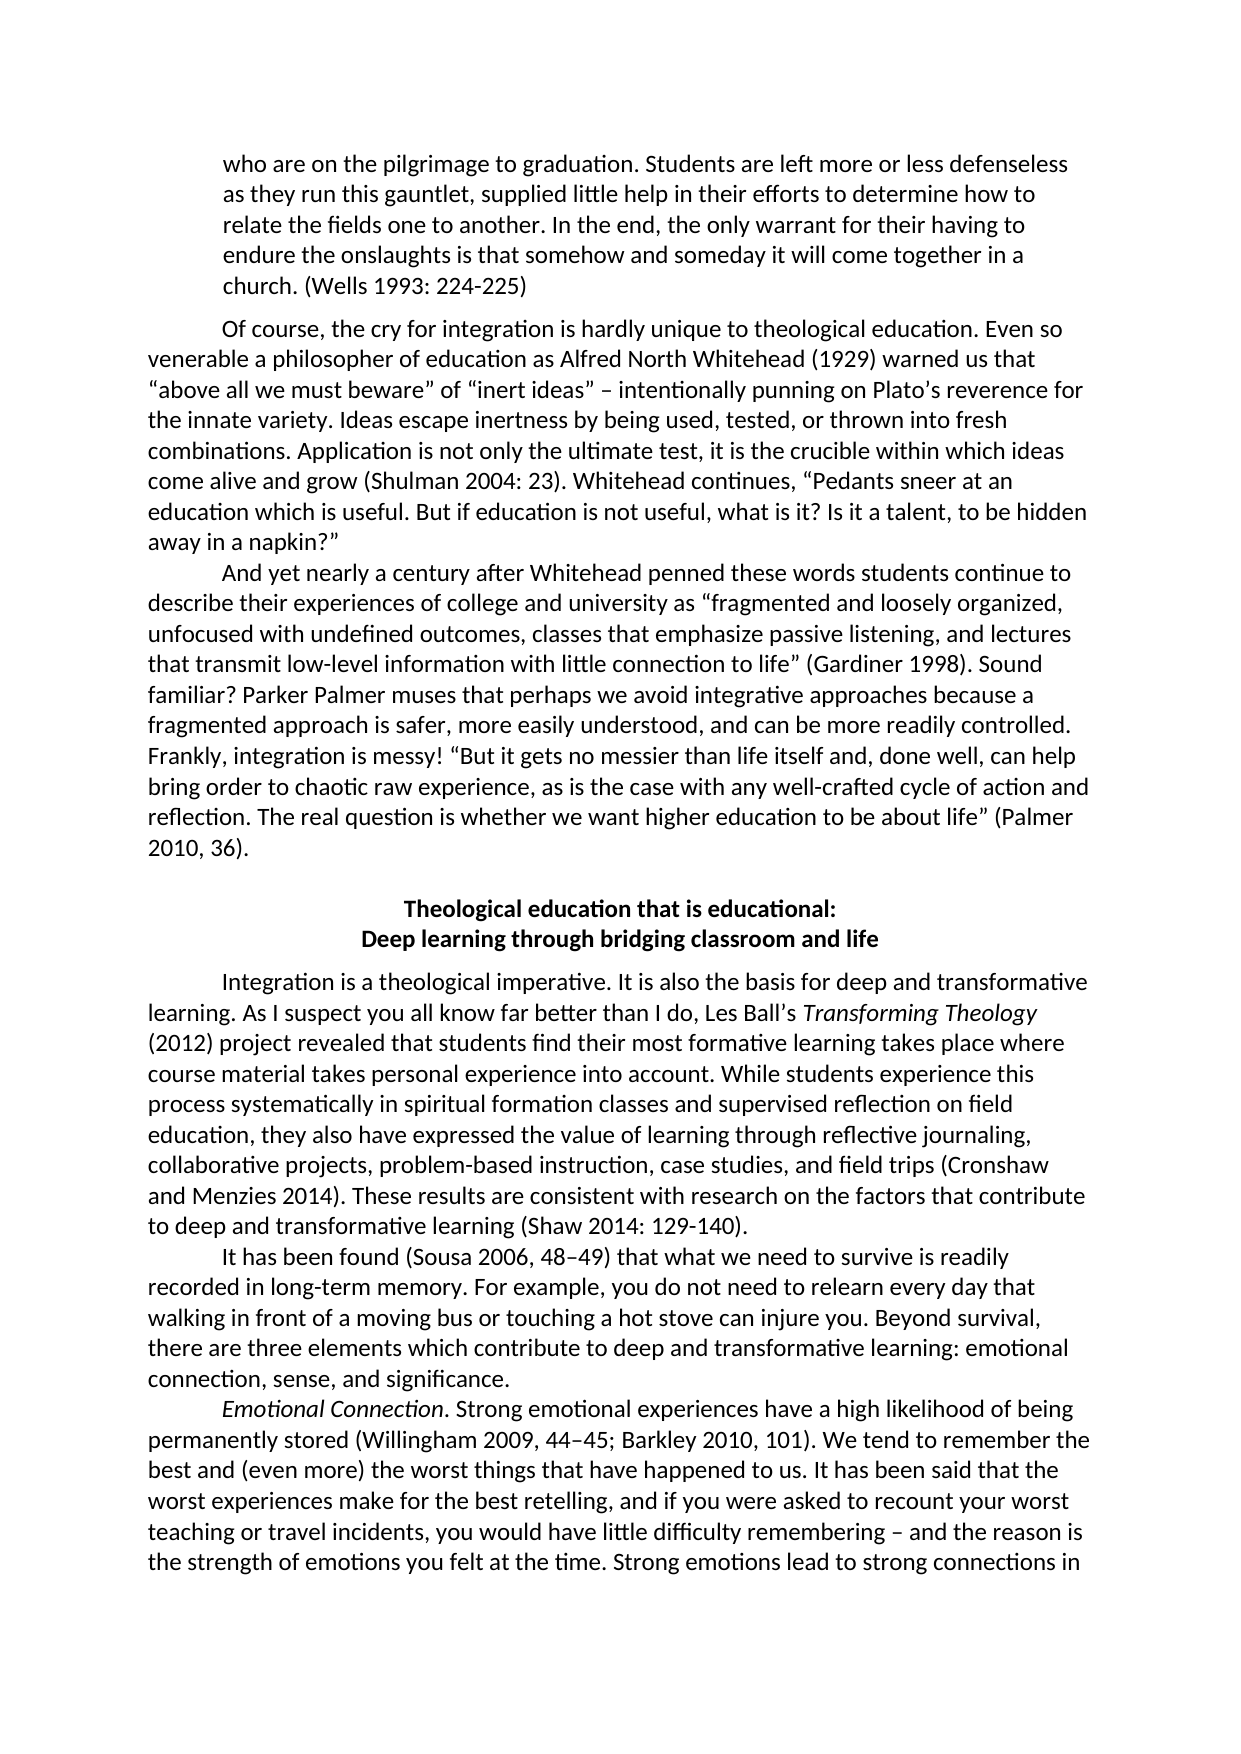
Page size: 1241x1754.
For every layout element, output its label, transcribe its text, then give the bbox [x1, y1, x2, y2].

text Theological education that is educational: [148, 893, 1092, 923]
text Deep learning through bridging classroom and life [148, 923, 1092, 954]
text It has been found (Sousa 2006, 48–49) that what we need to survive is readily recorded in long-term memory. For example, you do not need to relearn every day that walking in front of a moving bus or touching a hot stove can injure you. Beyond survival, there are three elements which contribute to deep and transformative learning: emotional connection, sense, and significance. [148, 1241, 1092, 1393]
text And yet nearly a century after Whitehead penned these words students continue to describe their experiences of college and university as “fragmented and loosely organized, unfocused with undefined outcomes, classes that emphasize passive listening, and lectures that transmit low-level information with little connection to life” (Gardiner 1998). Sound familiar? Parker Palmer muses that perhaps we avoid integrative approaches because a fragmented approach is safer, more easily understood, and can be more readily controlled. Frankly, integration is messy! “But it gets no messier than life itself and, done well, can help bring order to chaotic raw experience, as is the case with any well-crafted cycle of action and reflection. The real question is whether we want higher education to be about life” (Palmer 2010, 36). [148, 557, 1092, 862]
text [148, 1393, 1092, 1577]
text Of course, the cry for integration is hardly unique to theological education. Even so venerable a philosopher of education as Alfred North Whitehead (1929) warned us that “above all we must beware” of “inert ideas” – intentionally punning on Plato’s reverence for the innate variety. Ideas escape inertness by being used, tested, or thrown into fresh combinations. Application is not only the ultimate test, it is the crucible within which ideas come alive and grow (Shulman 2004: 23). Whitehead continues, “Pedants sneer at an education which is useful. But if education is not useful, what is it? Is it a talent, to be hidden away in a napkin?” [148, 313, 1092, 557]
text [223, 148, 1092, 300]
text Integration is a theological imperative. It is also the basis for deep and transformative learning. As I suspect you all know far better than I do, Les Ball’s Transforming Theology (2012) project revealed that students find their most formative learning takes place where course material takes personal experience into account. While students experience this process systematically in spiritual formation classes and supervised reflection on field education, they also have expressed the value of learning through reflective journaling, collaborative projects, problem-based instruction, case studies, and field trips (Cronshaw and Menzies 2014). These results are consistent with research on the factors that contribute to deep and transformative learning (Shaw 2014: 129-140). [148, 966, 1092, 1241]
